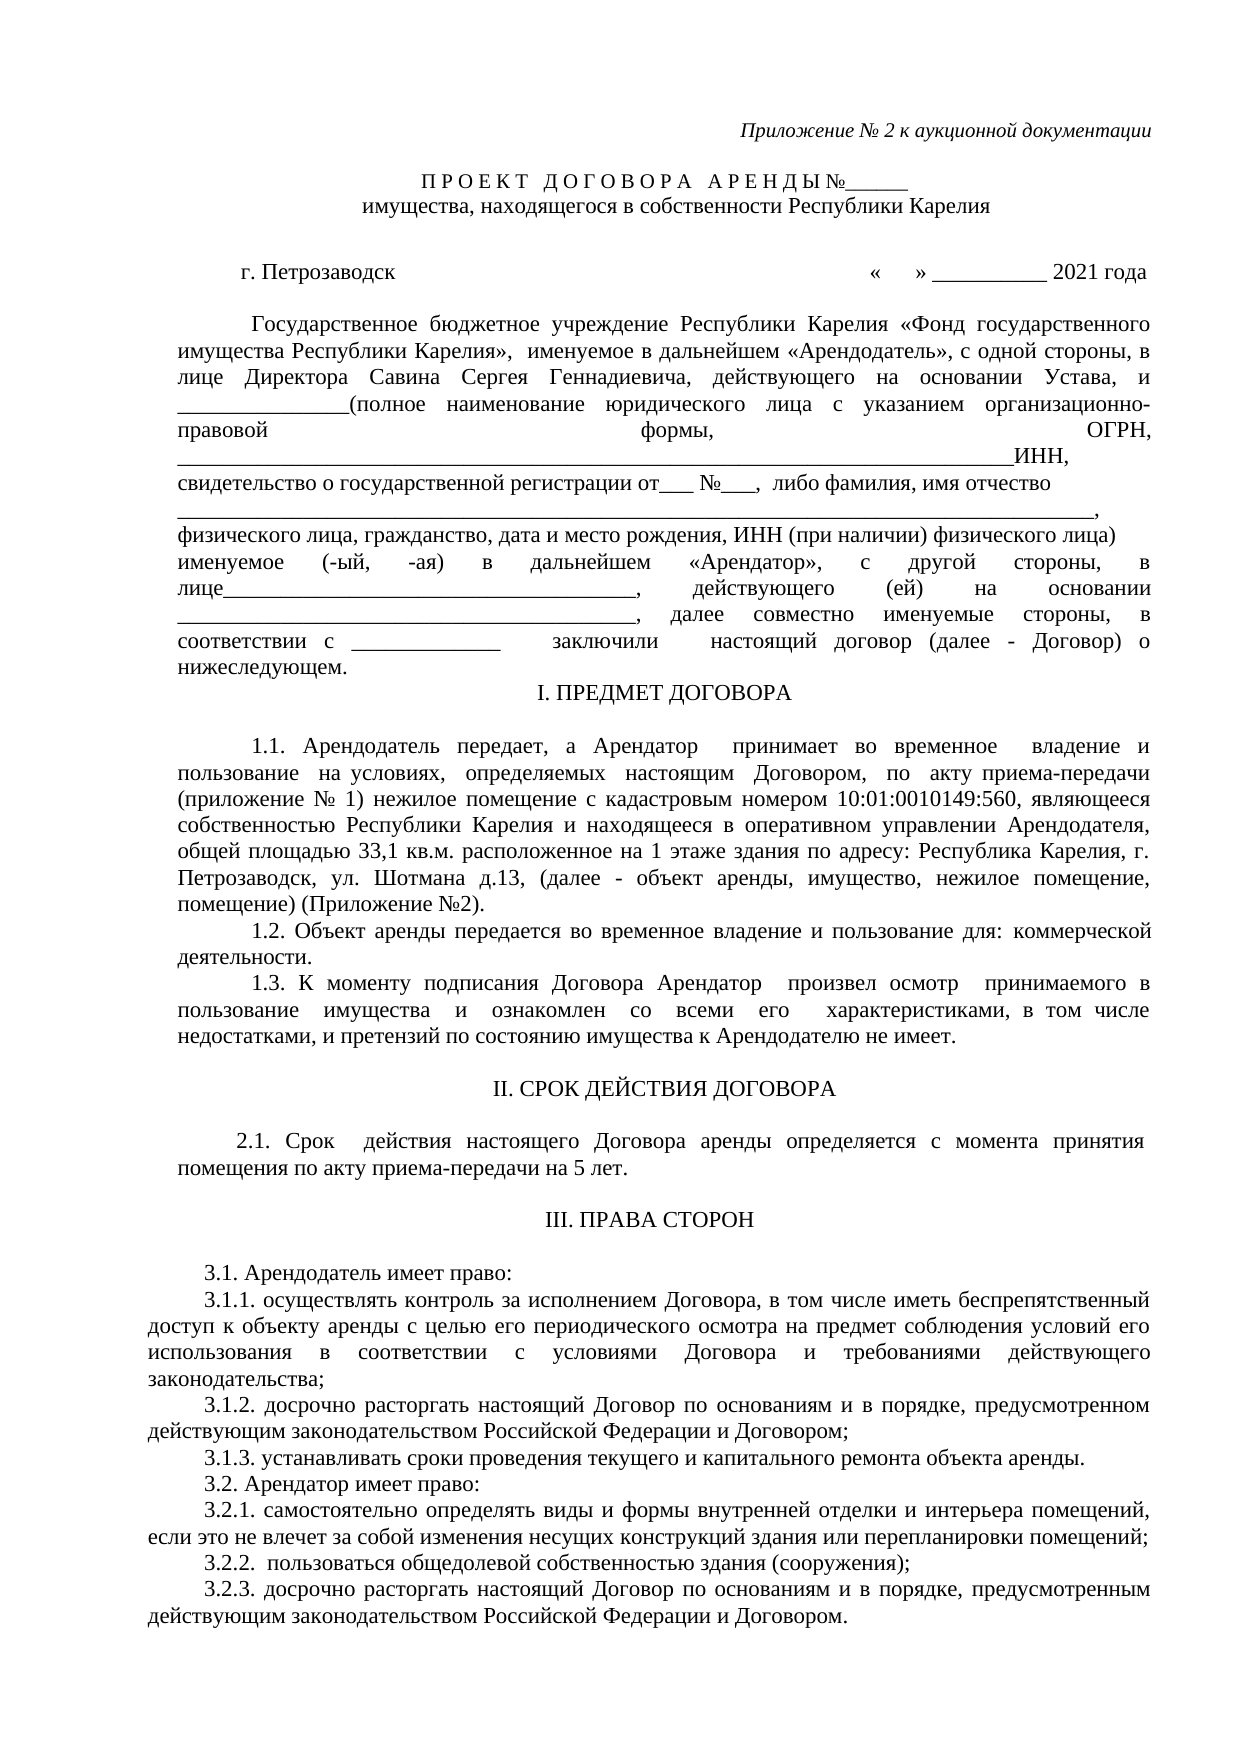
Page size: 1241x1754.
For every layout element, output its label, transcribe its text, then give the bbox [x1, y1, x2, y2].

text 1.2. Объект аренды передается во временное владение и пользование для: коммерческой деятельности. [177, 917, 1152, 969]
text II. СРОК ДЕЙСТВИЯ ДОГОВОРА [177, 1075, 1152, 1101]
text именуемое (-ый, -ая) в дальнейшем «Арендатор», с другой стороны, в лице____________________________________, действующего (ей) на основании ________________________________________, далее совместно именуемые стороны, в соответствии с _____________ заключили настоящий договор (далее - Договор) о нижеследующем. [177, 548, 1152, 679]
text 3.2.2. пользоваться общедолевой собственностью здания (сооружения); [148, 1549, 1152, 1576]
text III. ПРАВА СТОРОН [148, 1207, 1152, 1233]
text 3.1.1. осуществлять контроль за исполнением Договора, в том числе иметь беспрепятственный доступ к объекту аренды с целью его периодического осмотра на предмет соблюдения условий его использования в соответствии с условиями Договора и требованиями действующего законодательства; [148, 1286, 1152, 1391]
text 3.2.1. самостоятельно определять виды и формы внутренней отделки и интерьера помещений, если это не влечет за собой изменения несущих конструкций здания или перепланировки помещений; [148, 1496, 1152, 1549]
text 3.1.2. досрочно расторгать настоящий Договор по основаниям и в порядке, предусмотренном действующим законодательством Российской Федерации и Договором; [148, 1391, 1152, 1444]
text г. Петрозаводск « » __________ 2021 года [177, 258, 1152, 284]
title П Р О Е К Т Д О Г О В О Р А А Р Е Н Д Ы №______ [177, 168, 1152, 193]
text ________________________________________________________________________________, физического лица, гражданство, дата и место рождения, ИНН (при наличии) физического лица) [177, 495, 1152, 548]
text 2.1. Срок действия настоящего Договора аренды определяется с момента принятия помещения по акту приема-передачи на 5 лет. [177, 1127, 1146, 1180]
text 3.1.3. устанавливать сроки проведения текущего и капитального ремонта объекта аренды. [148, 1444, 1152, 1470]
text 3.2. Арендатор имеет право: [148, 1470, 1152, 1496]
text I. ПРЕДМЕТ ДОГОВОРА [177, 679, 1152, 706]
text 3.1. Арендодатель имеет право: [148, 1259, 1152, 1286]
text 1.3. К моменту подписания Договора Арендатор произвел осмотр принимаемого в пользование имущества и ознакомлен со всеми его характеристиками, в том числе недостатками, и претензий по состоянию имущества к Арендодателю не имеет. [177, 969, 1152, 1048]
text 1.1. Арендодатель передает, а Арендатор принимает во временное владение и пользование на условиях, определяемых настоящим Договором, по акту приема-передачи (приложение № 1) нежилое помещение с кадастровым номером 10:01:0010149:560, являющееся собственностью Республики Карелия и находящееся в оперативном управлении Арендодателя, общей площадью 33,1 кв.м. расположенное на 1 этаже здания по адресу: Республика Карелия, г. Петрозаводск, ул. Шотмана д.13, (далее - объект аренды, имущество, нежилое помещение, помещение) (Приложение №2). [177, 732, 1152, 917]
text Государственное бюджетное учреждение Республики Карелия «Фонд государственного имущества Республики Карелия», именуемое в дальнейшем «Арендодатель», с одной стороны, в лице Директора Савина Сергея Геннадиевича, действующего на основании Устава, и _______________(полное наименование юридического лица с указанием организационно-правовой формы, ОГРН, _________________________________________________________________________ИНН, свидетельство о государственной регистрации от___ №___, либо фамилия, имя отчество [177, 311, 1152, 495]
text Приложение № 2 к аукционной документации [177, 118, 1152, 142]
text 3.2.3. досрочно расторгать настоящий Договор по основаниям и в порядке, предусмотренным действующим законодательством Российской Федерации и Договором. [148, 1576, 1152, 1628]
text имущества, находящегося в собственности Республики Карелия [177, 193, 1152, 219]
